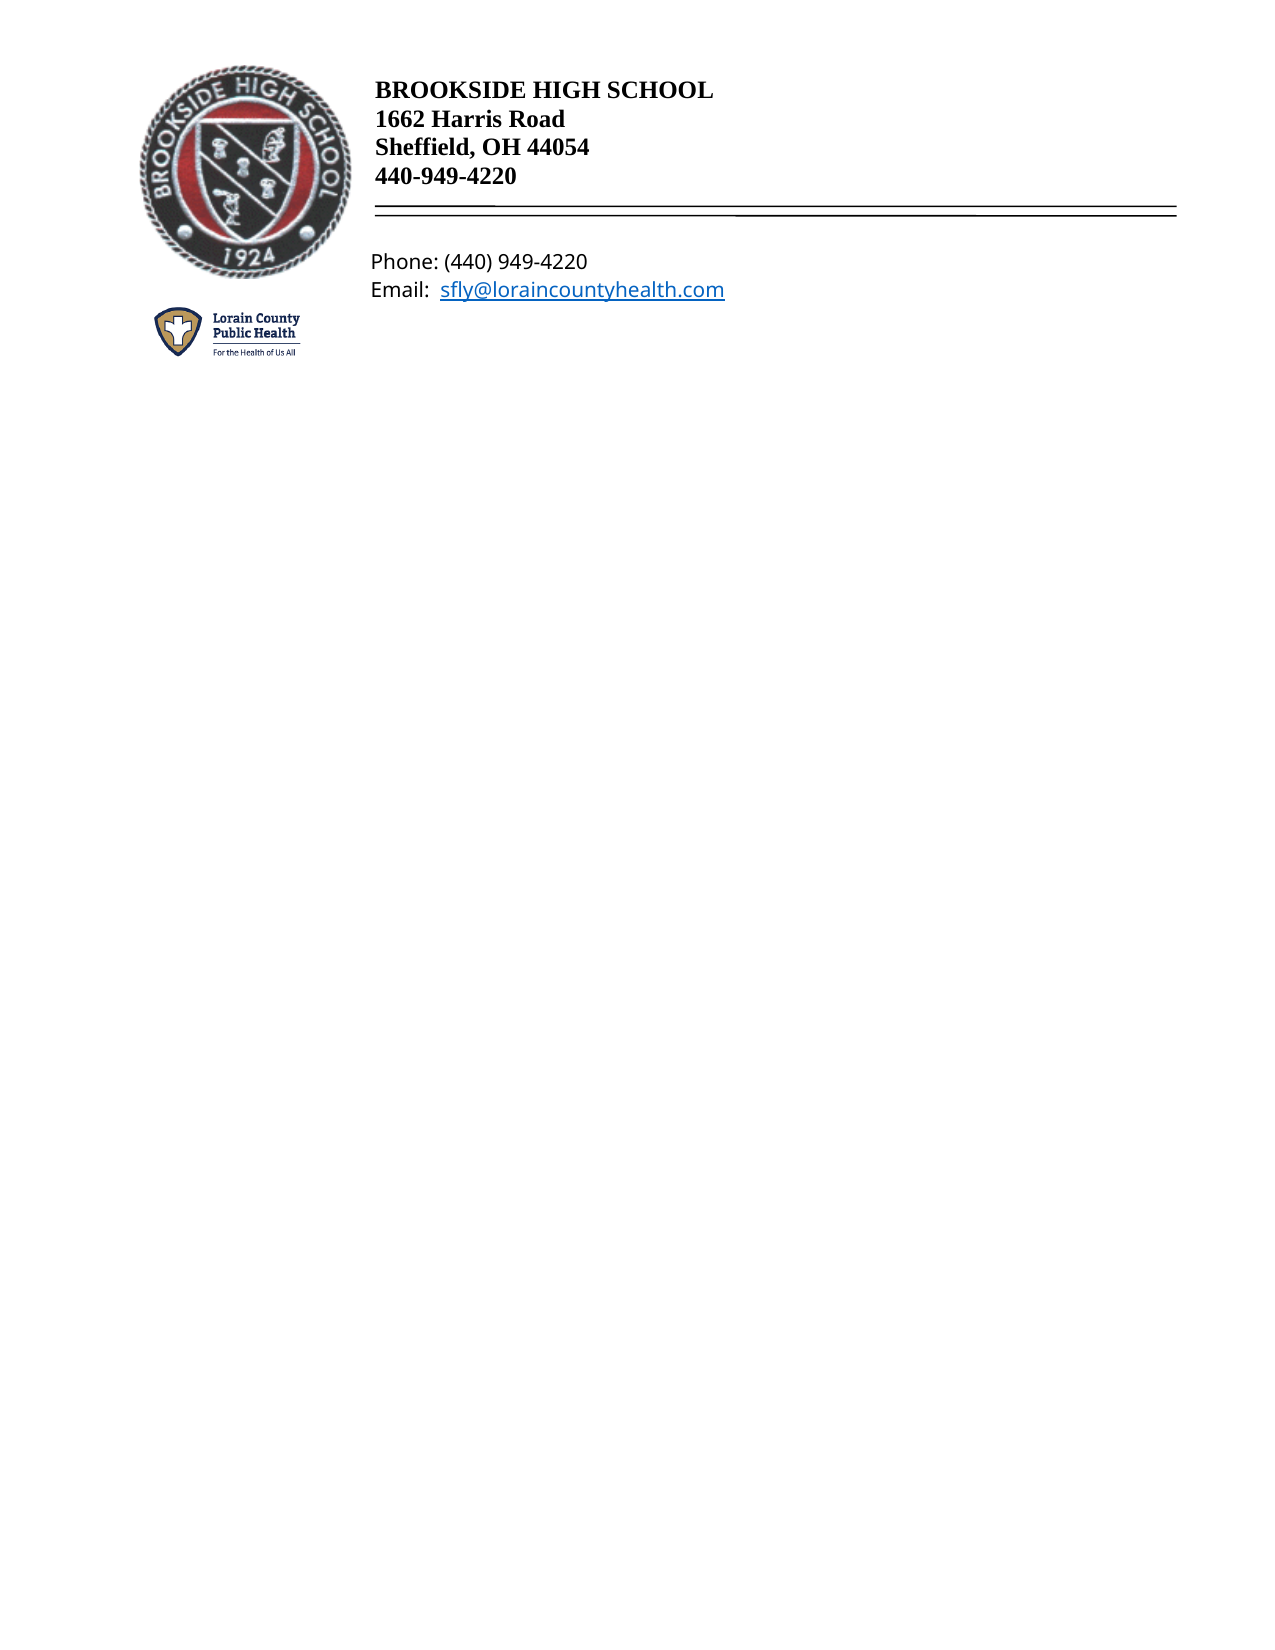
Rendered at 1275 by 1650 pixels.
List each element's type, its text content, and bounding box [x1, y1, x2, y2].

text Email: sfly@loraincountyhealth.com [150, 275, 1125, 304]
picture [150, 303, 304, 360]
picture [139, 65, 352, 279]
text Phone: (440) 949-4220 [150, 247, 1125, 275]
